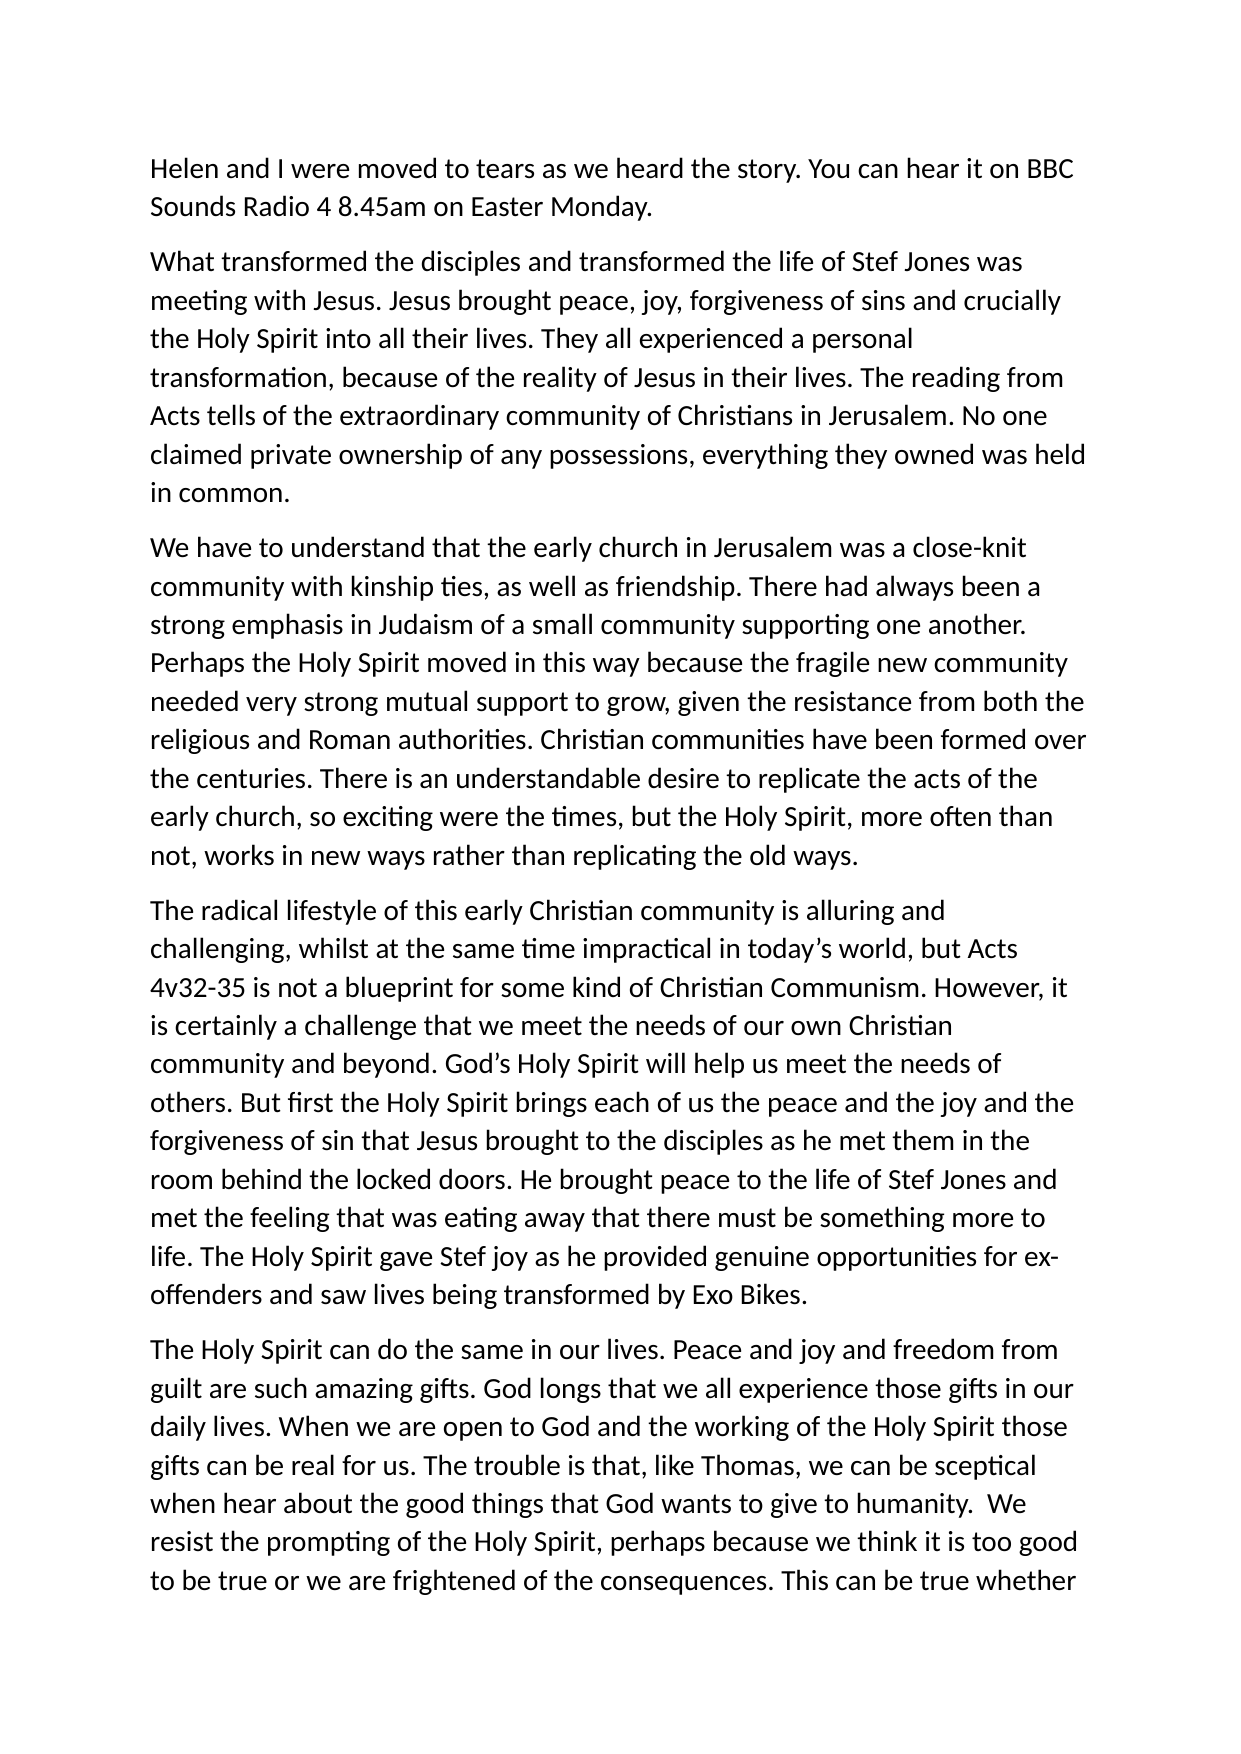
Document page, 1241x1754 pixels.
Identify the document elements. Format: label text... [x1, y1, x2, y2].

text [150, 150, 1090, 224]
text The radical lifestyle of this early Christian community is alluring and challenging, whilst at the same time impractical in today’s world, but Acts 4v32-35 is not a blueprint for some kind of Christian Communism. However, it is certainly a challenge that we meet the needs of our own Christian community and beyond. God’s Holy Spirit will help us meet the needs of others. But first the Holy Spirit brings each of us the peace and the joy and the forgiveness of sin that Jesus brought to the disciples as he met them in the room behind the locked doors. He brought peace to the life of Stef Jones and met the feeling that was eating away that there must be something more to life. The Holy Spirit gave Stef joy as he provided genuine opportunities for ex-offenders and saw lives being transformed by Exo Bikes. [150, 892, 1090, 1312]
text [150, 1331, 1090, 1598]
text What transformed the disciples and transformed the life of Stef Jones was meeting with Jesus. Jesus brought peace, joy, forgiveness of sins and crucially the Holy Spirit into all their lives. They all experienced a personal transformation, because of the reality of Jesus in their lives. The reading from Acts tells of the extraordinary community of Christians in Jerusalem. No one claimed private ownership of any possessions, everything they owned was held in common. [150, 243, 1090, 510]
text We have to understand that the early church in Jerusalem was a close-knit community with kinship ties, as well as friendship. There had always been a strong emphasis in Judaism of a small community supporting one another. Perhaps the Holy Spirit moved in this way because the fragile new community needed very strong mutual support to grow, given the resistance from both the religious and Roman authorities. Christian communities have been formed over the centuries. There is an understandable desire to replicate the acts of the early church, so exciting were the times, but the Holy Spirit, more often than not, works in new ways rather than replicating the old ways. [150, 529, 1090, 872]
